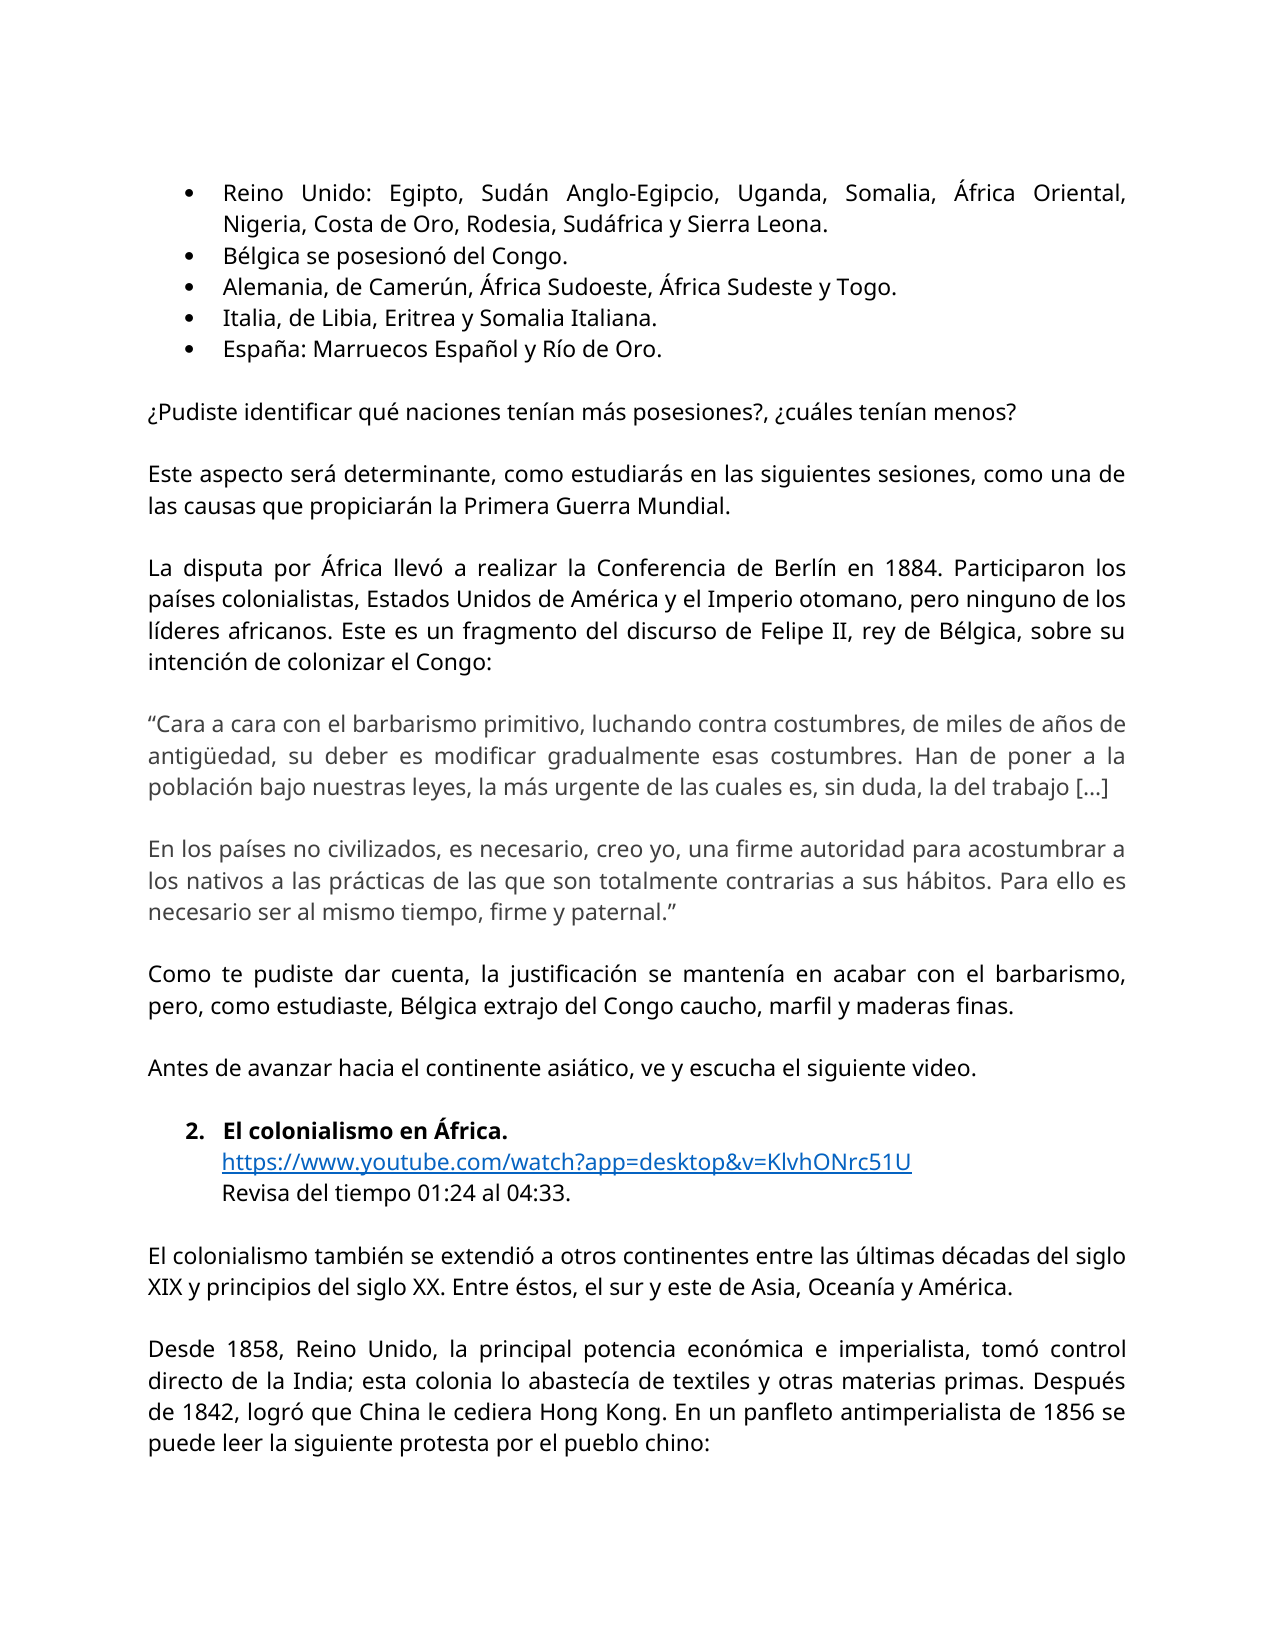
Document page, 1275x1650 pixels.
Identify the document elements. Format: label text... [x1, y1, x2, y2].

list España: Marruecos Español y Río de Oro. [185, 333, 1127, 365]
list Alemania, de Camerún, África Sudoeste, África Sudeste y Togo. [185, 271, 1127, 302]
text En los países no civilizados, es necesario, creo yo, una firme autoridad para acostumbrar a los nativos a las prácticas de las que son totalmente contrarias a sus hábitos. Para ello es necesario ser al mismo tiempo, firme y paternal.” [148, 833, 1127, 927]
text Este aspecto será determinante, como estudiarás en las siguientes sesiones, como una de las causas que propiciarán la Primera Guerra Mundial. [148, 458, 1127, 521]
text ¿Pudiste identificar qué naciones tenían más posesiones?, ¿cuáles tenían menos? [148, 396, 1127, 427]
text Revisa del tiempo 01:24 al 04:33. [148, 1177, 1127, 1208]
list Italia, de Libia, Eritrea y Somalia Italiana. [185, 302, 1127, 333]
text “Cara a cara con el barbarismo primitivo, luchando contra costumbres, de miles de años de antigüedad, su deber es modificar gradualmente esas costumbres. Han de poner a la población bajo nuestras leyes, la más urgente de las cuales es, sin duda, la del trabajo […] [148, 708, 1127, 802]
text Antes de avanzar hacia el continente asiático, ve y escucha el siguiente video. [148, 1052, 1127, 1083]
text La disputa por África llevó a realizar la Conferencia de Berlín en 1884. Participaron los países colonialistas, Estados Unidos de América y el Imperio otomano, pero ninguno de los líderes africanos. Este es un fragmento del discurso de Felipe II, rey de Bélgica, sobre su intención de colonizar el Congo: [148, 552, 1127, 677]
list Bélgica se posesionó del Congo. [185, 240, 1127, 271]
text https://www.youtube.com/watch?app=desktop&v=KlvhONrc51U [148, 1146, 1127, 1177]
text El colonialismo también se extendió a otros continentes entre las últimas décadas del siglo XIX y principios del siglo XX. Entre éstos, el sur y este de Asia, Oceanía y América. [148, 1240, 1127, 1302]
list Desde 1858, Reino Unido, la principal potencia económica e imperialista, tomó control directo de la India; esta colonia lo abastecía de textiles y otras materias primas. Después de 1842, logró que China le cediera Hong Kong. En un panfleto antimperialista de 1856 se puede leer la siguiente protesta por el pueblo chino: [148, 1333, 1127, 1458]
text Como te pudiste dar cuenta, la justificación se mantenía en acabar con el barbarismo, pero, como estudiaste, Bélgica extrajo del Congo caucho, marfil y maderas finas. [148, 958, 1127, 1021]
list Reino Unido: Egipto, Sudán Anglo-Egipcio, Uganda, Somalia, África Oriental, Nigeria, Costa de Oro, Rodesia, Sudáfrica y Sierra Leona. [185, 177, 1127, 240]
list El colonialismo en África. [185, 1115, 1127, 1146]
